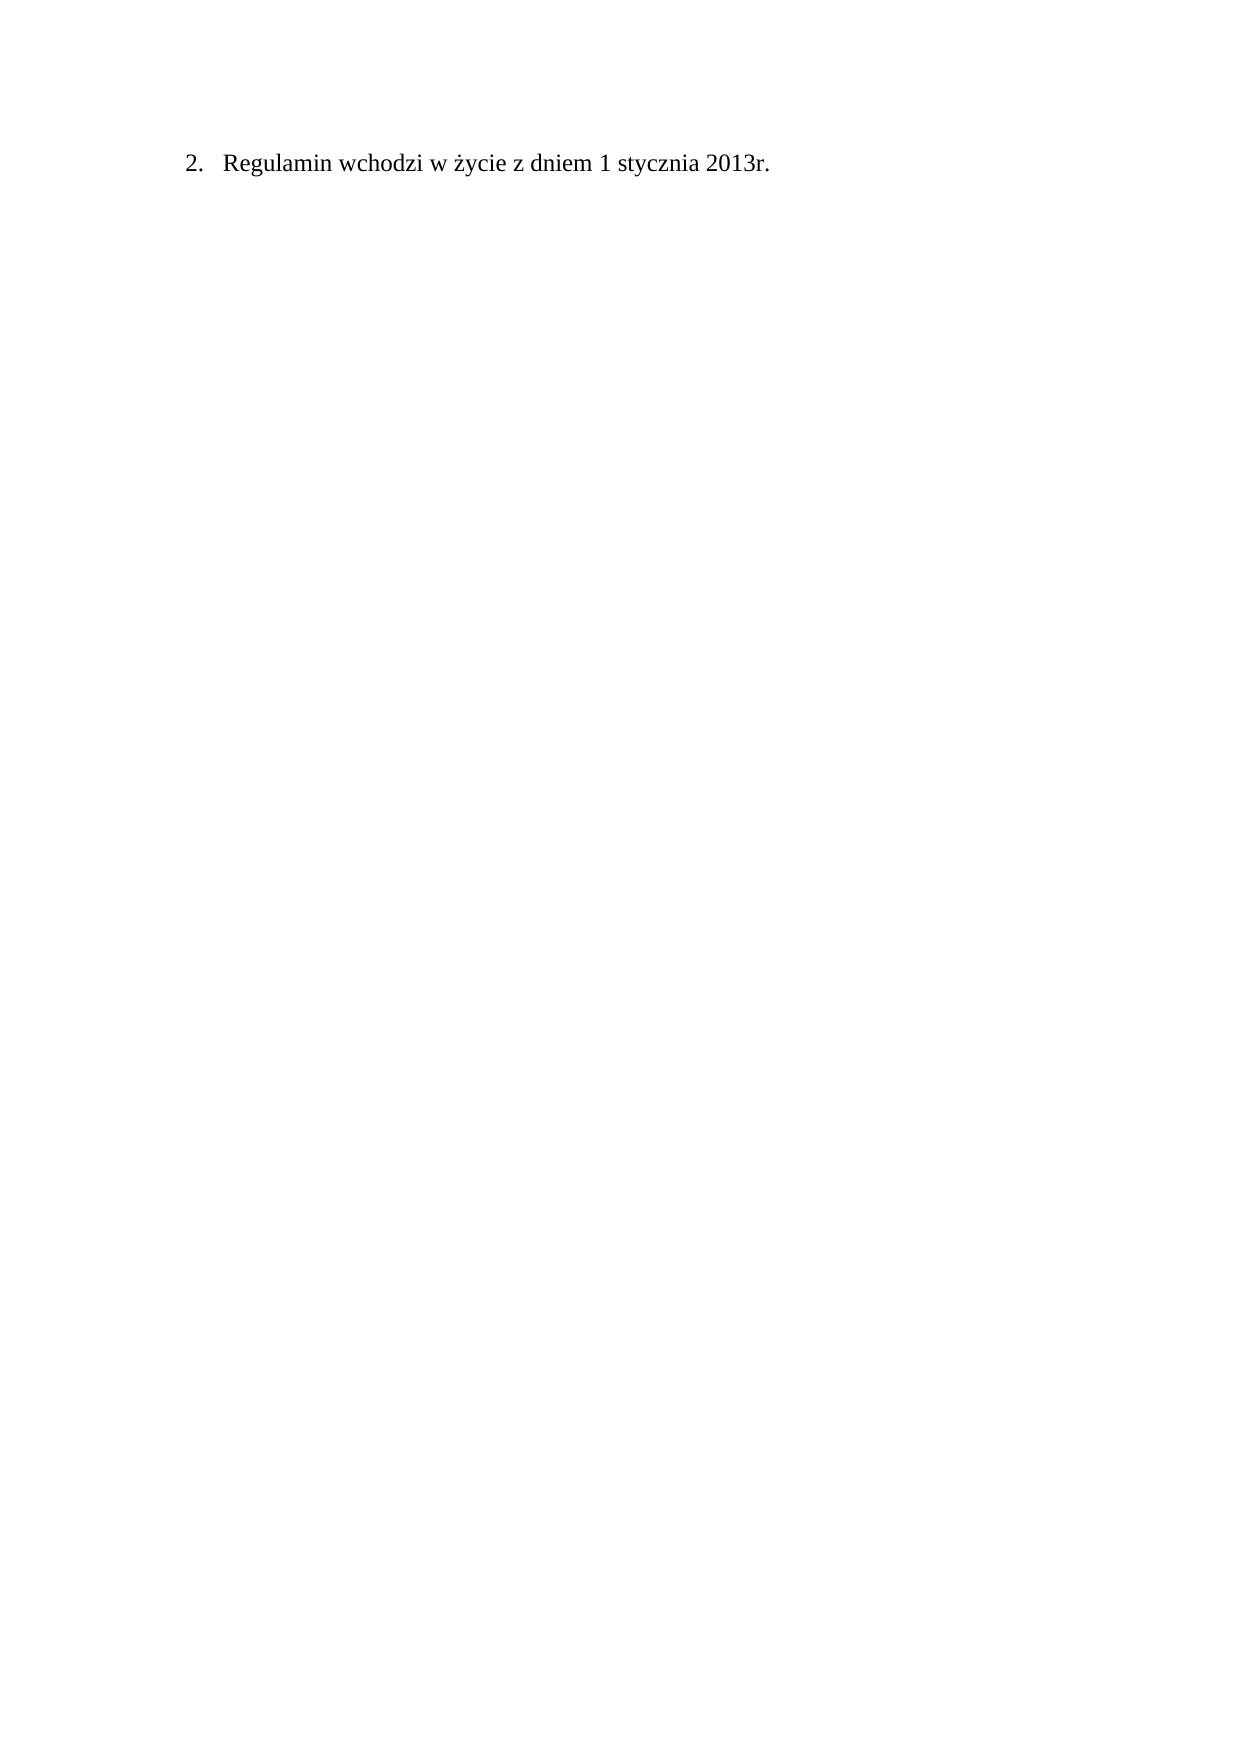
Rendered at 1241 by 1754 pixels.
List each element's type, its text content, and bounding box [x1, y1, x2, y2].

list Regulamin wchodzi w życie z dniem 1 stycznia 2013r. [185, 148, 1093, 176]
